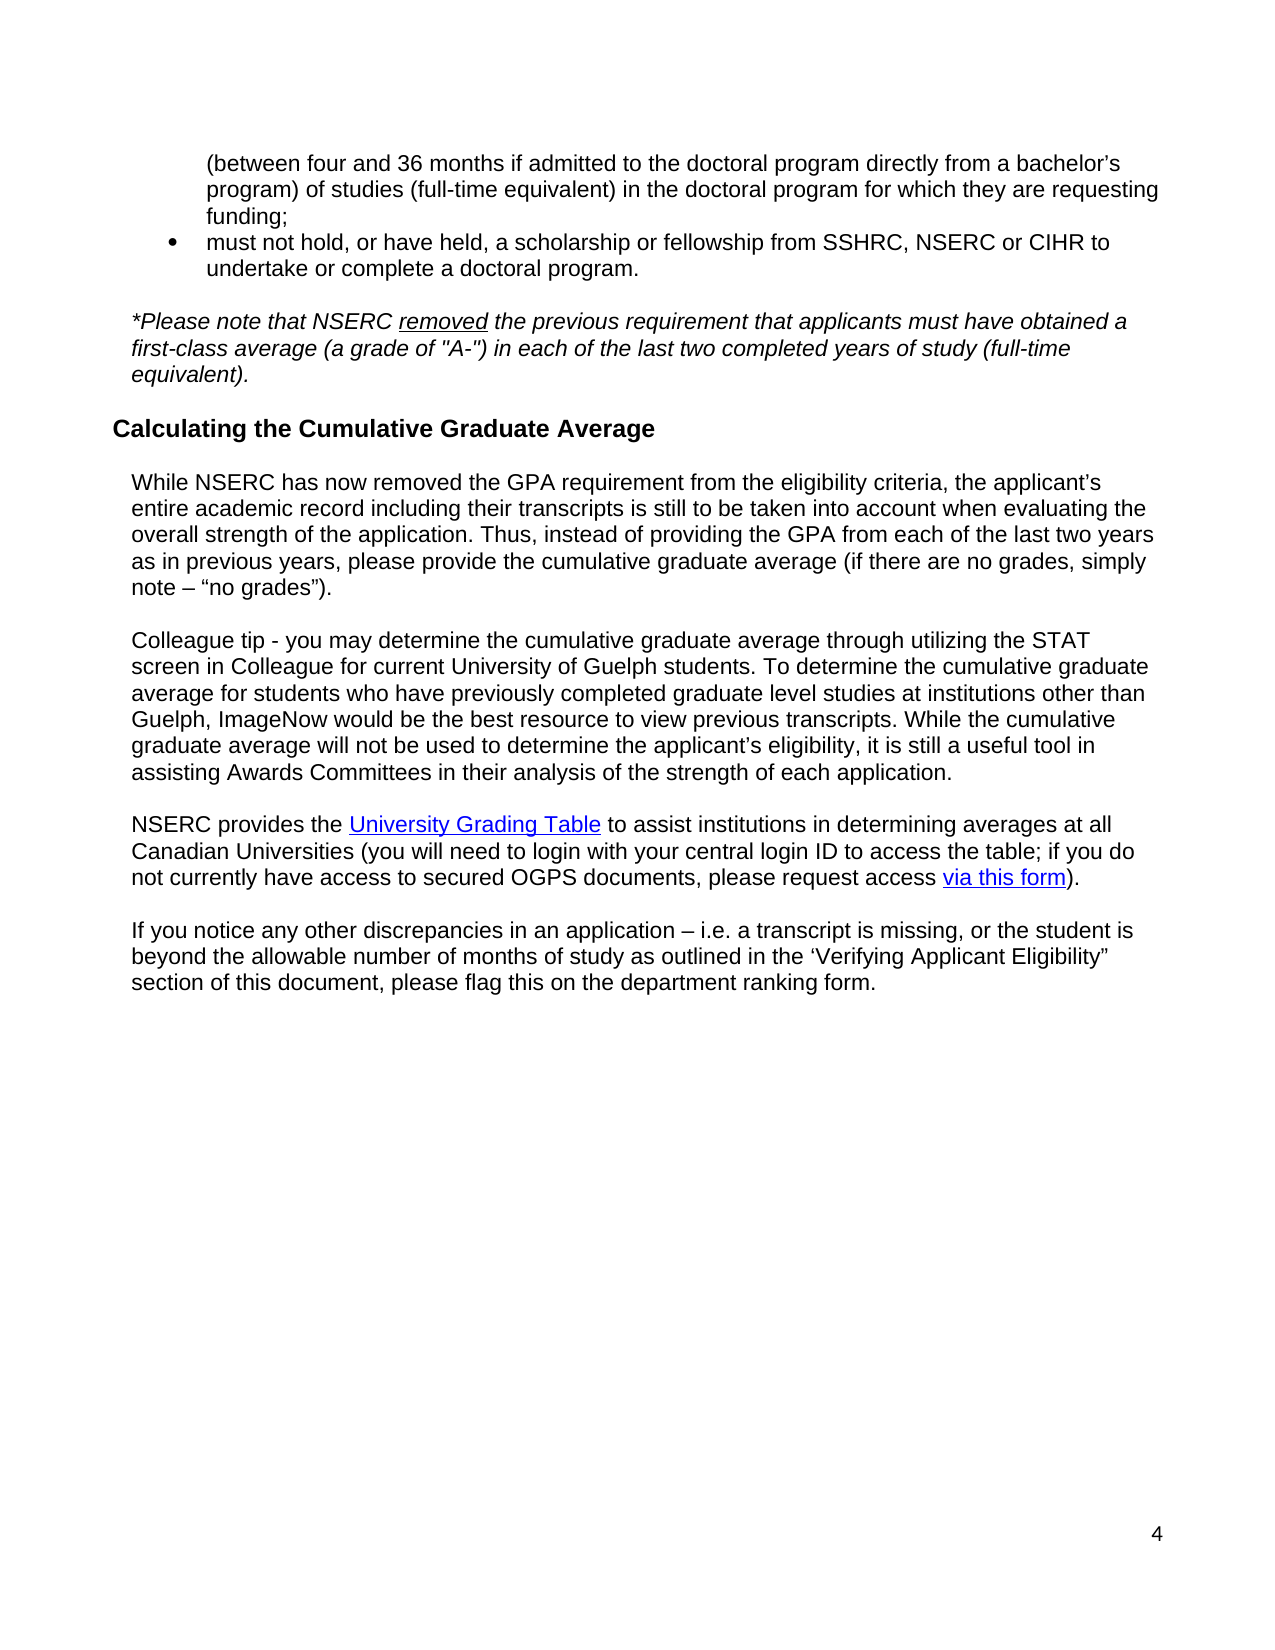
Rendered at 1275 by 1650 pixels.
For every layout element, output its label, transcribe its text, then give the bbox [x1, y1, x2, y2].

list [169, 150, 1162, 229]
list must not hold, or have held, a scholarship or fellowship from SSHRC, NSERC or CIHR to undertake or complete a doctoral program. [169, 229, 1162, 282]
text Colleague tip - you may determine the cumulative graduate average through utilizing the STAT screen in Colleague for current University of Guelph students. To determine the cumulative graduate average for students who have previously completed graduate level studies at institutions other than Guelph, ImageNow would be the best resource to view previous transcripts. While the cumulative graduate average will not be used to determine the applicant’s eligibility, it is still a useful tool in assisting Awards Committees in their analysis of the strength of each application. [131, 627, 1162, 785]
text If you notice any other discrepancies in an application – i.e. a transcript is missing, or the student is beyond the allowable number of months of study as outlined in the ‘Verifying Applicant Eligibility” section of this document, please flag this on the department ranking form. [131, 917, 1162, 996]
text NSERC provides the University Grading Table to assist institutions in determining averages at all Canadian Universities (you will need to login with your central login ID to access the table; if you do not currently have access to secured OGPS documents, please request access via this form). [131, 811, 1162, 890]
subtitle Calculating the Cumulative Graduate Average [112, 413, 1162, 442]
text While NSERC has now removed the GPA requirement from the eligibility criteria, the applicant’s entire academic record including their transcripts is still to be taken into account when evaluating the overall strength of the application. Thus, instead of providing the GPA from each of the last two years as in previous years, please provide the cumulative graduate average (if there are no grades, simply note – “no grades”). [131, 469, 1162, 600]
text *Please note that NSERC removed the previous requirement that applicants must have obtained a first-class average (a grade of "A-") in each of the last two completed years of study (full-time equivalent). [131, 308, 1162, 387]
